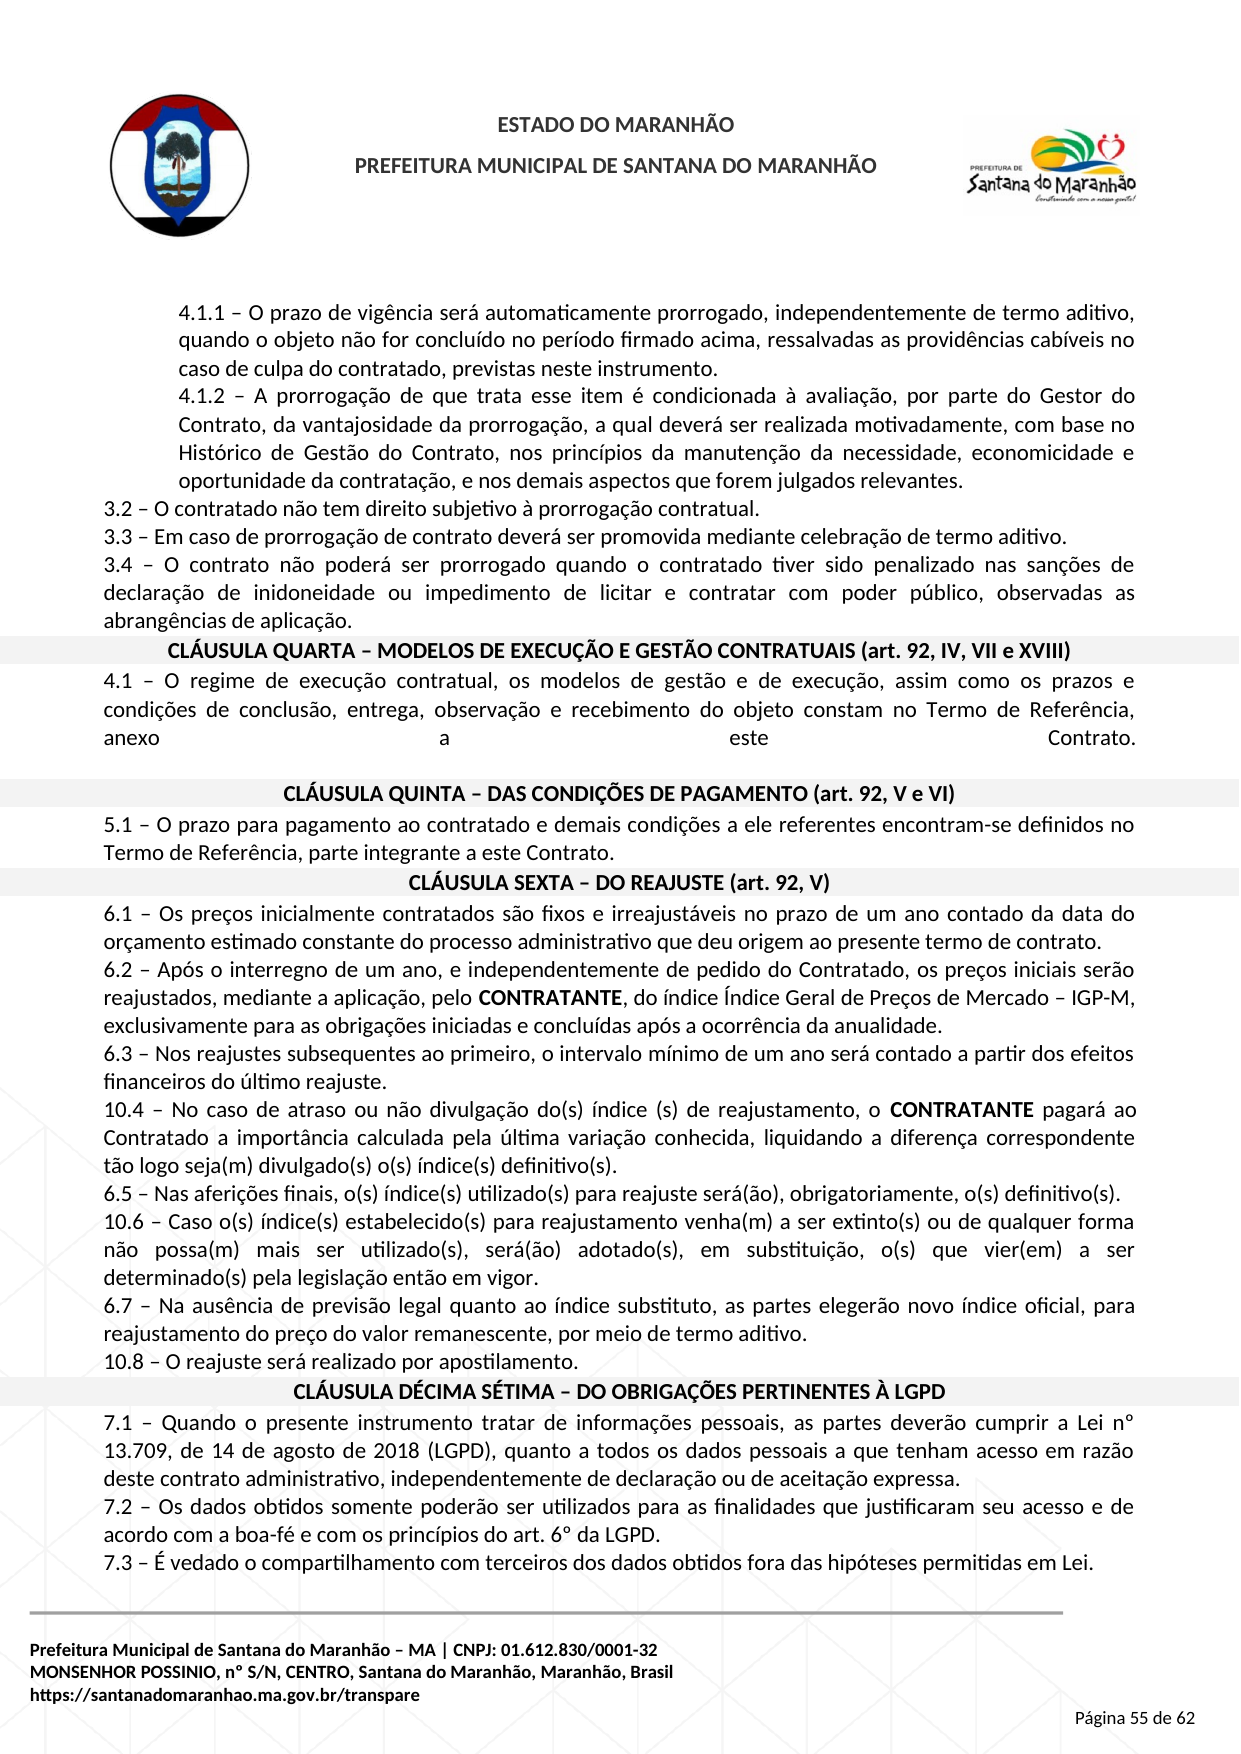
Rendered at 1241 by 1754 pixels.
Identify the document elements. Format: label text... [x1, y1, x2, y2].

text 4.1 – O regime de execução contratual, os modelos de gestão e de execução, assim como os prazos e condições de conclusão, entrega, observação e recebimento do objeto constam no Termo de Referência, anexo a este Contrato. [103, 667, 1137, 777]
text 7.2 – Os dados obtidos somente poderão ser utilizados para as finalidades que justificaram seu acesso e de acordo com a boa-fé e com os princípios do art. 6º da LGPD. [103, 1492, 1137, 1548]
text 10.4 – No caso de atraso ou não divulgação do(s) índice (s) de reajustamento, o CONTRATANTE pagará ao Contratado a importância calculada pela última variação conhecida, liquidando a diferença correspondente tão logo seja(m) divulgado(s) o(s) índice(s) definitivo(s). [103, 1095, 1137, 1179]
text 6.5 – Nas aferições finais, o(s) índice(s) utilizado(s) para reajuste será(ão), obrigatoriamente, o(s) definitivo(s). [103, 1179, 1137, 1207]
text 6.3 – Nos reajustes subsequentes ao primeiro, o intervalo mínimo de um ano será contado a partir dos efeitos financeiros do último reajuste. [103, 1039, 1137, 1095]
text 10.6 – Caso o(s) índice(s) estabelecido(s) para reajustamento venha(m) a ser extinto(s) ou de qualquer forma não possa(m) mais ser utilizado(s), será(ão) adotado(s), em substituição, o(s) que vier(em) a ser determinado(s) pela legislação então em vigor. [103, 1207, 1137, 1291]
text CLÁUSULA SEXTA – DO REAJUSTE (art. 92, V) [0, 868, 1239, 896]
text CLÁUSULA DÉCIMA SÉTIMA – DO OBRIGAÇÕES PERTINENTES À LGPD [0, 1377, 1239, 1406]
text 6.2 – Após o interregno de um ano, e independentemente de pedido do Contratado, os preços iniciais serão reajustados, mediante a aplicação, pelo CONTRATANTE, do índice Índice Geral de Preços de Mercado – IGP-M, exclusivamente para as obrigações iniciadas e concluídas após a ocorrência da anualidade. [103, 955, 1137, 1039]
text CLÁUSULA QUARTA – MODELOS DE EXECUÇÃO E GESTÃO CONTRATUAIS (art. 92, IV, VII e XVIII) [0, 636, 1239, 664]
text 3.3 – Em caso de prorrogação de contrato deverá ser promovida mediante celebração de termo aditivo. [103, 522, 1137, 550]
text 7.3 – É vedado o compartilhamento com terceiros dos dados obtidos fora das hipóteses permitidas em Lei. [103, 1548, 1137, 1576]
text 3.4 – O contrato não poderá ser prorrogado quando o contratado tiver sido penalizado nas sanções de declaração de inidoneidade ou impedimento de licitar e contratar com poder público, observadas as abrangências de aplicação. [103, 550, 1137, 634]
text 10.8 – O reajuste será realizado por apostilamento. [103, 1347, 1137, 1375]
text 7.1 – Quando o presente instrumento tratar de informações pessoais, as partes deverão cumprir a Lei nº 13.709, de 14 de agosto de 2018 (LGPD), quanto a todos os dados pessoais a que tenham acesso em razão deste contrato administrativo, independentemente de declaração ou de aceitação expressa. [103, 1408, 1137, 1492]
text 6.7 – Na ausência de previsão legal quanto ao índice substituto, as partes elegerão novo índice oficial, para reajustamento do preço do valor remanescente, por meio de termo aditivo. [103, 1291, 1137, 1347]
text 4.1.2 – A prorrogação de que trata esse item é condicionada à avaliação, por parte do Gestor do Contrato, da vantajosidade da prorrogação, a qual deverá ser realizada motivadamente, com base no Histórico de Gestão do Contrato, nos princípios da manutenção da necessidade, economicidade e oportunidade da contratação, e nos demais aspectos que forem julgados relevantes. [178, 382, 1137, 494]
text CLÁUSULA QUINTA – DAS CONDIÇÕES DE PAGAMENTO (art. 92, V e VI) [0, 779, 1239, 807]
text 6.1 – Os preços inicialmente contratados são fixos e irreajustáveis no prazo de um ano contado da data do orçamento estimado constante do processo administrativo que deu origem ao presente termo de contrato. [103, 899, 1137, 955]
text 5.1 – O prazo para pagamento ao contratado e demais condições a ele referentes encontram-se definidos no Termo de Referência, parte integrante a este Contrato. [103, 810, 1137, 866]
text 3.2 – O contratado não tem direito subjetivo à prorrogação contratual. [103, 494, 1137, 522]
picture [0, 91, 1241, 1754]
text 4.1.1 – O prazo de vigência será automaticamente prorrogado, independentemente de termo aditivo, quando o objeto não for concluído no período firmado acima, ressalvadas as providências cabíveis no caso de culpa do contratado, previstas neste instrumento. [178, 298, 1137, 382]
